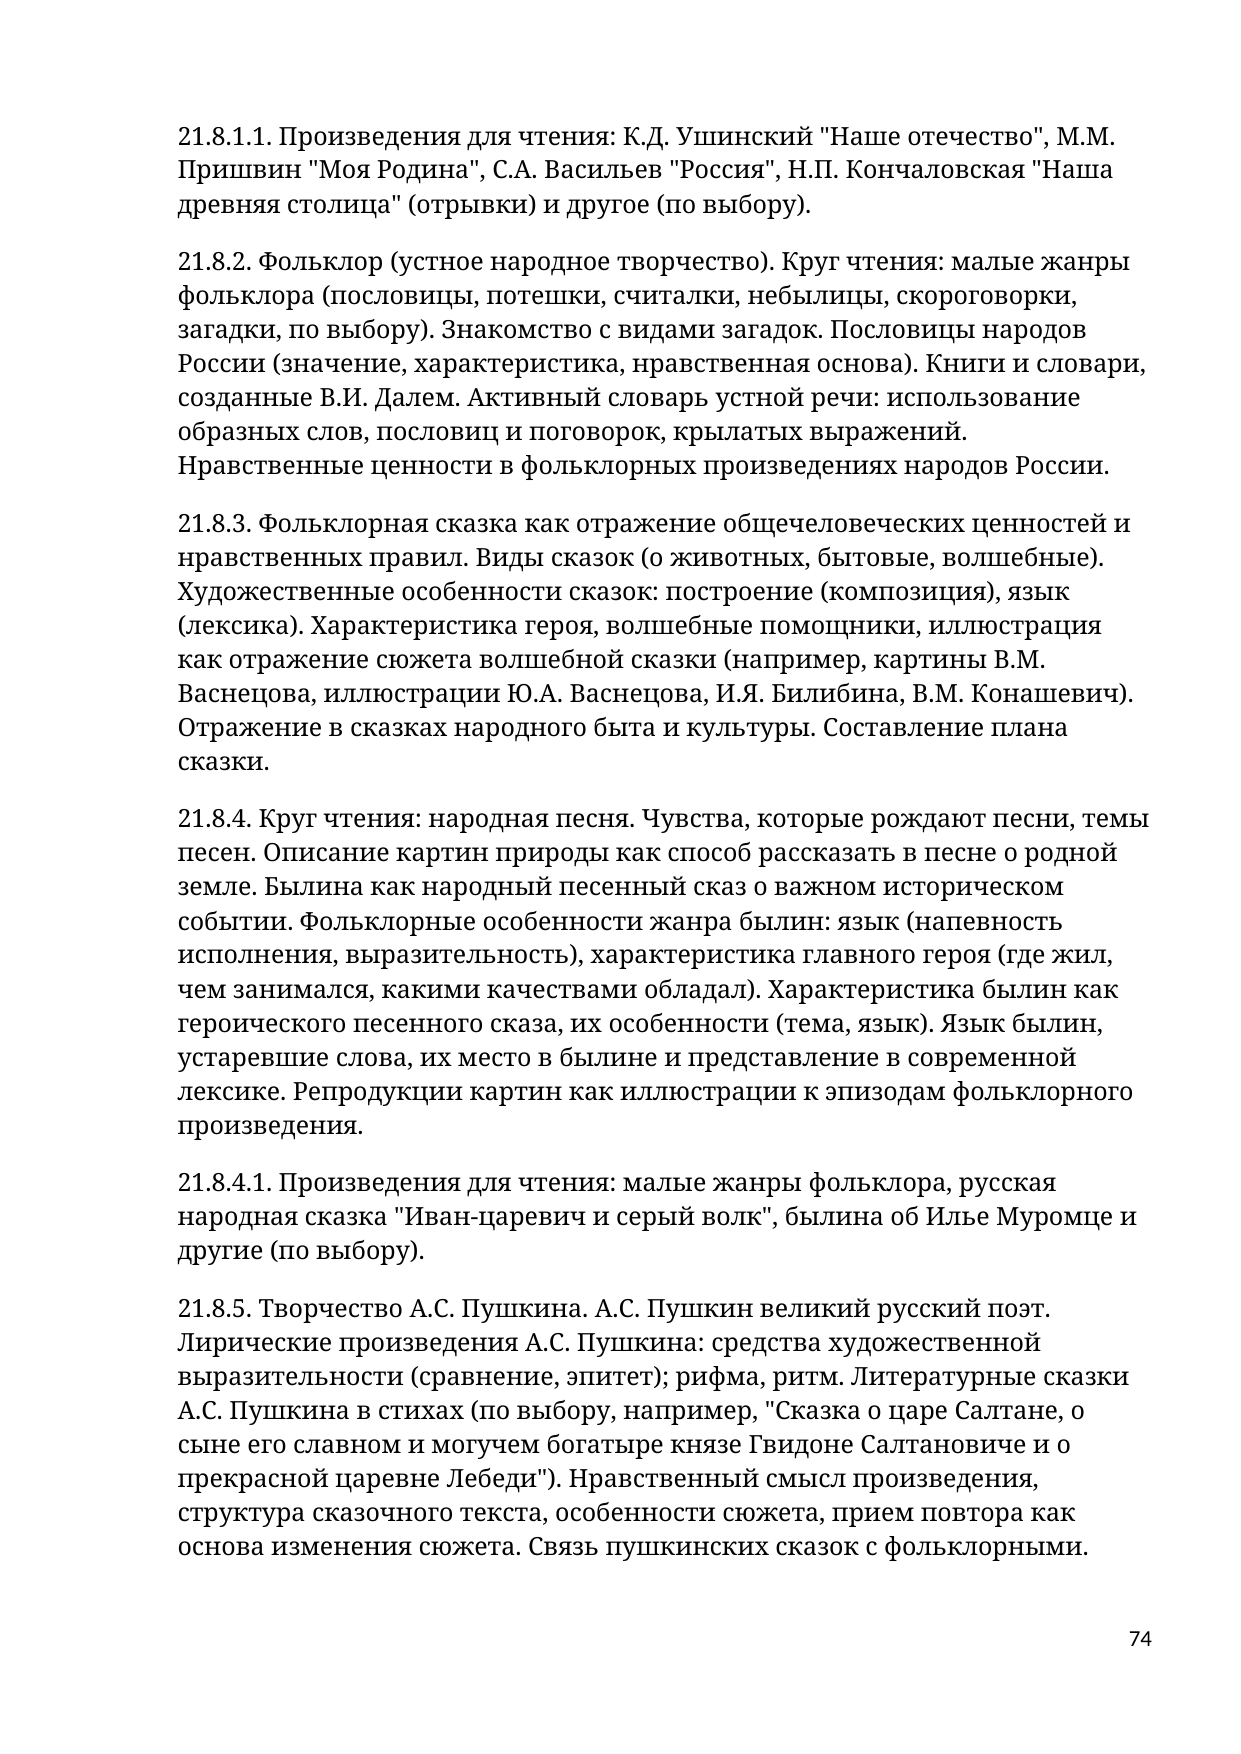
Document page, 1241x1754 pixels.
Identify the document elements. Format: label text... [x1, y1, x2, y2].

text 21.8.3. Фольклорная сказка как отражение общечеловеческих ценностей и нравственных правил. Виды сказок (о животных, бытовые, волшебные). Художественные особенности сказок: построение (композиция), язык (лексика). Характеристика героя, волшебные помощники, иллюстрация как отражение сюжета волшебной сказки (например, картины В.М. Васнецова, иллюстрации Ю.А. Васнецова, И.Я. Билибина, В.М. Конашевич). Отражение в сказках народного быта и культуры. Составление плана сказки. [177, 505, 1152, 778]
text 21.8.2. Фольклор (устное народное творчество). Круг чтения: малые жанры фольклора (пословицы, потешки, считалки, небылицы, скороговорки, загадки, по выбору). Знакомство с видами загадок. Пословицы народов России (значение, характеристика, нравственная основа). Книги и словари, созданные В.И. Далем. Активный словарь устной речи: использование образных слов, пословиц и поговорок, крылатых выражений. Нравственные ценности в фольклорных произведениях народов России. [177, 243, 1152, 482]
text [177, 1290, 1152, 1563]
text 21.8.4. Круг чтения: народная песня. Чувства, которые рождают песни, темы песен. Описание картин природы как способ рассказать в песне о родной земле. Былина как народный песенный сказ о важном историческом событии. Фольклорные особенности жанра былин: язык (напевность исполнения, выразительность), характеристика главного героя (где жил, чем занимался, какими качествами обладал). Характеристика былин как героического песенного сказа, их особенности (тема, язык). Язык былин, устаревшие слова, их место в былине и представление в современной лексике. Репродукции картин как иллюстрации к эпизодам фольклорного произведения. [177, 801, 1152, 1142]
text 21.8.1.1. Произведения для чтения: К.Д. Ушинский "Наше отечество", М.М. Пришвин "Моя Родина", С.А. Васильев "Россия", Н.П. Кончаловская "Наша древняя столица" (отрывки) и другое (по выбору). [177, 118, 1152, 220]
text 21.8.4.1. Произведения для чтения: малые жанры фольклора, русская народная сказка "Иван-царевич и серый волк", былина об Илье Муромце и другие (по выбору). [177, 1165, 1152, 1267]
